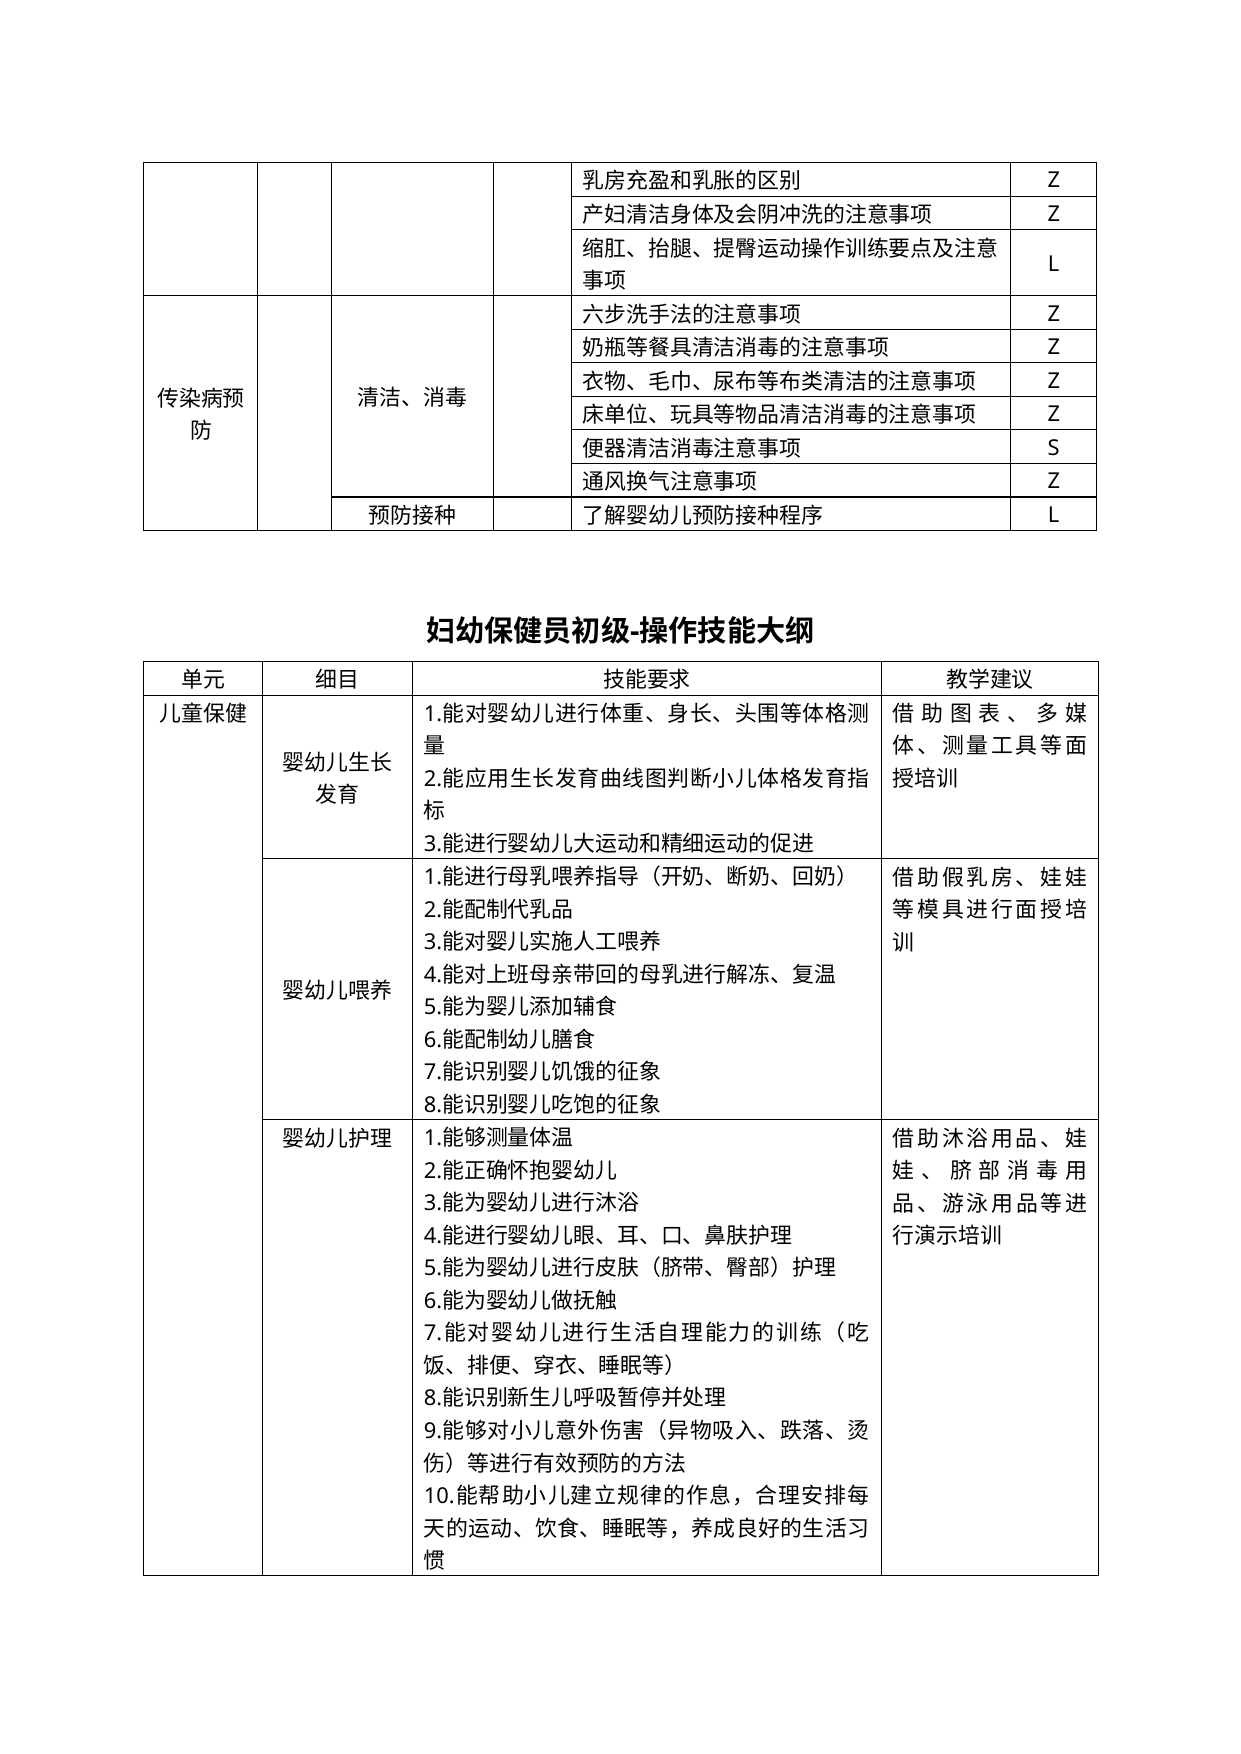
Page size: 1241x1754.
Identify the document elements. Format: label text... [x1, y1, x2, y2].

table_cell 奶瓶等餐具清洁消毒的注意事项 [572, 330, 1010, 362]
table_cell 产妇清洁身体及会阴冲洗的注意事项 [572, 197, 1010, 229]
table_cell [494, 498, 571, 530]
table_cell Z [1011, 363, 1096, 396]
table_cell 1.能够测量体温 2.能正确怀抱婴幼儿 3.能为婴幼儿进行沐浴 4.能进行婴幼儿眼、耳、口、鼻肤护理 5.能为婴幼儿进行皮肤（脐带、臀部）护理 6.能为婴幼儿做抚触 7.能对婴幼儿进行生活自理能力的训练（吃饭、排便、穿衣、睡眠等） 8.能识别新生儿呼吸暂停并处理 9.能够对小儿意外伤害（异物吸入、跌落、烫伤）等进行有效预防的方法 10.能帮助小儿建立规律的作息，合理安排每天的运动、饮食、睡眠等，养成良好的生活习惯 [413, 1120, 881, 1575]
table_cell Z [1011, 296, 1096, 329]
table_header 教学建议 [882, 662, 1098, 694]
table_cell 借助图表、多媒体、测量工具等面授培训 [882, 696, 1098, 858]
table_cell 借助沐浴用品、娃娃、脐部消毒用品、游泳用品等进行演示培训 [882, 1120, 1098, 1575]
table_cell Z [1011, 397, 1096, 429]
table_cell 1.能进行母乳喂养指导（开奶、断奶、回奶） 2.能配制代乳品 3.能对婴儿实施人工喂养 4.能对上班母亲带回的母乳进行解冻、复温 5.能为婴儿添加辅食 6.能配制幼儿膳食 7.能识别婴儿饥饿的征象 8.能识别婴儿吃饱的征象 [413, 859, 881, 1119]
table_cell 了解婴幼儿预防接种程序 [572, 498, 1010, 530]
table_cell L [1011, 498, 1096, 530]
table_cell 传染病预防 [144, 296, 257, 530]
table_cell Z [1011, 163, 1096, 196]
table_header 细目 [263, 662, 412, 694]
table_cell 六步洗手法的注意事项 [572, 296, 1010, 329]
table_cell S [1011, 430, 1096, 463]
table_cell 婴幼儿护理 [263, 1120, 412, 1575]
table_cell 便器清洁消毒注意事项 [572, 430, 1010, 463]
table_cell 缩肛、抬腿、提臀运动操作训练要点及注意事项 [572, 230, 1010, 295]
table_header 单元 [144, 662, 262, 694]
table_cell 通风换气注意事项 [572, 464, 1010, 496]
table_cell 床单位、玩具等物品清洁消毒的注意事项 [572, 397, 1010, 429]
table_cell 借助假乳房、娃娃等模具进行面授培训 [882, 859, 1098, 1119]
table_header 技能要求 [413, 662, 881, 694]
table_cell 儿童保健 [144, 696, 262, 1575]
table_cell Z [1011, 464, 1096, 496]
table_cell 预防接种 [332, 498, 493, 530]
table_cell 婴幼儿生长发育 [263, 696, 412, 858]
table_cell Z [1011, 197, 1096, 229]
table_cell [258, 296, 331, 530]
table_cell L [1011, 230, 1096, 295]
table_cell 1.能对婴幼儿进行体重、身长、头围等体格测量 2.能应用生长发育曲线图判断小儿体格发育指标 3.能进行婴幼儿大运动和精细运动的促进 [413, 696, 881, 858]
table_cell 清洁、消毒 [332, 296, 493, 496]
text 妇幼保健员初级-操作技能大纲 [187, 596, 1053, 661]
table_cell [494, 296, 571, 496]
table_cell 乳房充盈和乳胀的区别 [572, 163, 1010, 196]
table_cell 衣物、毛巾、尿布等布类清洁的注意事项 [572, 363, 1010, 396]
table_cell 婴幼儿喂养 [263, 859, 412, 1119]
table_cell Z [1011, 330, 1096, 362]
